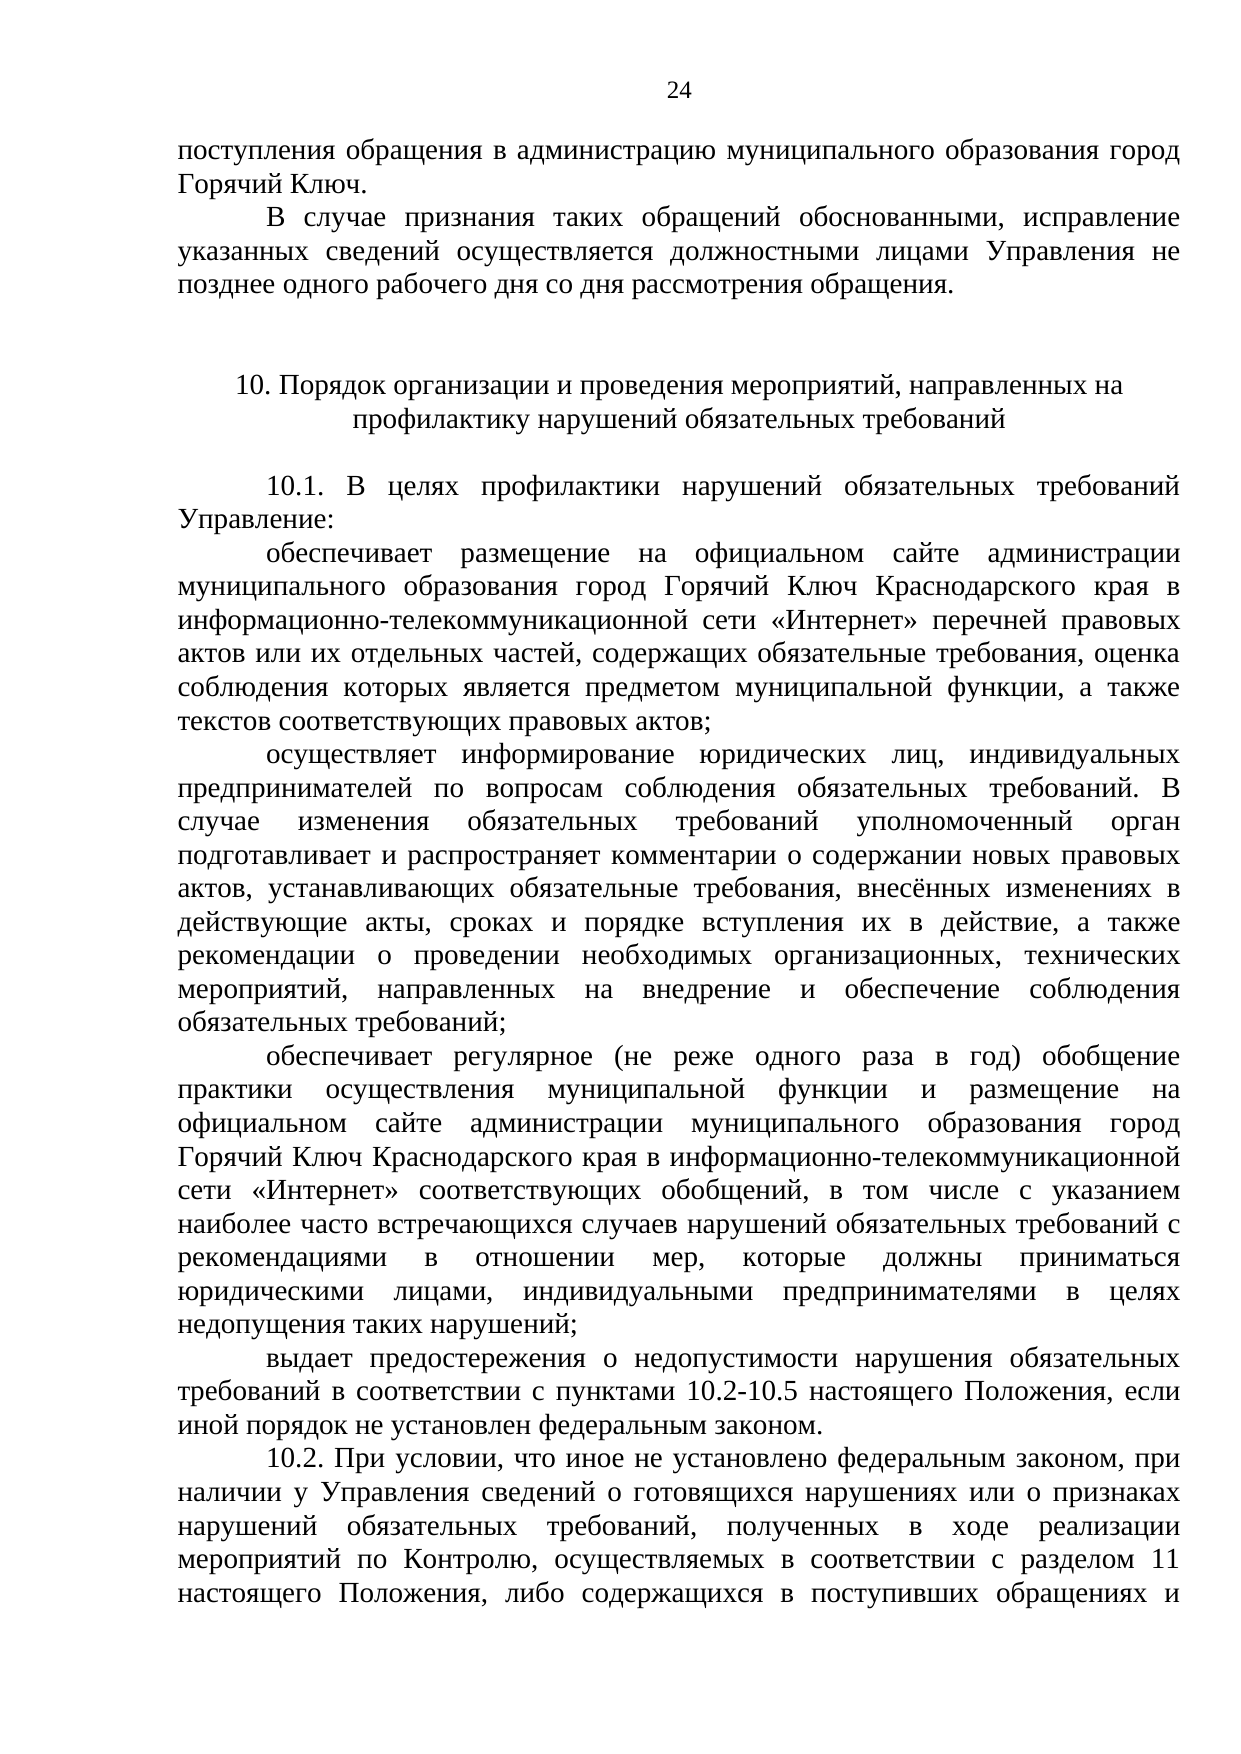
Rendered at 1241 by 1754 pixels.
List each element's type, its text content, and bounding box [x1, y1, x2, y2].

text 10.1. В целях профилактики нарушений обязательных требований Управление: [177, 468, 1181, 535]
text осуществляет информирование юридических лиц, индивидуальных предпринимателей по вопросам соблюдения обязательных требований. В случае изменения обязательных требований уполномоченный орган подготавливает и распространяет комментарии о содержании новых правовых актов, устанавливающих обязательные требования, внесённых изменениях в действующие акты, сроках и порядке вступления их в действие, а также рекомендации о проведении необходимых организационных, технических мероприятий, направленных на внедрение и обеспечение соблюдения обязательных требований; [177, 736, 1181, 1038]
text выдает предостережения о недопустимости нарушения обязательных требований в соответствии с пунктами 10.2-10.5 настоящего Положения, если иной порядок не установлен федеральным законом. [177, 1340, 1181, 1441]
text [177, 1441, 1181, 1608]
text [177, 132, 1181, 199]
text обеспечивает размещение на официальном сайте администрации муниципального образования город Горячий Ключ Краснодарского края в информационно-телекоммуникационной сети «Интернет» перечней правовых актов или их отдельных частей, содержащих обязательные требования, оценка соблюдения которых является предметом муниципальной функции, а также текстов соответствующих правовых актов; [177, 535, 1181, 736]
text 10. Порядок организации и проведения мероприятий, направленных на профилактику нарушений обязательных требований [177, 367, 1181, 434]
text обеспечивает регулярное (не реже одного раза в год) обобщение практики осуществления муниципальной функции и размещение на официальном сайте администрации муниципального образования город Горячий Ключ Краснодарского края в информационно-телекоммуникационной сети «Интернет» соответствующих обобщений, в том числе с указанием наиболее часто встречающихся случаев нарушений обязательных требований с рекомендациями в отношении мер, которые должны приниматься юридическими лицами, индивидуальными предпринимателями в целях недопущения таких нарушений; [177, 1038, 1181, 1340]
text В случае признания таких обращений обоснованными, исправление указанных сведений осуществляется должностными лицами Управления не позднее одного рабочего дня со дня рассмотрения обращения. [177, 199, 1181, 300]
